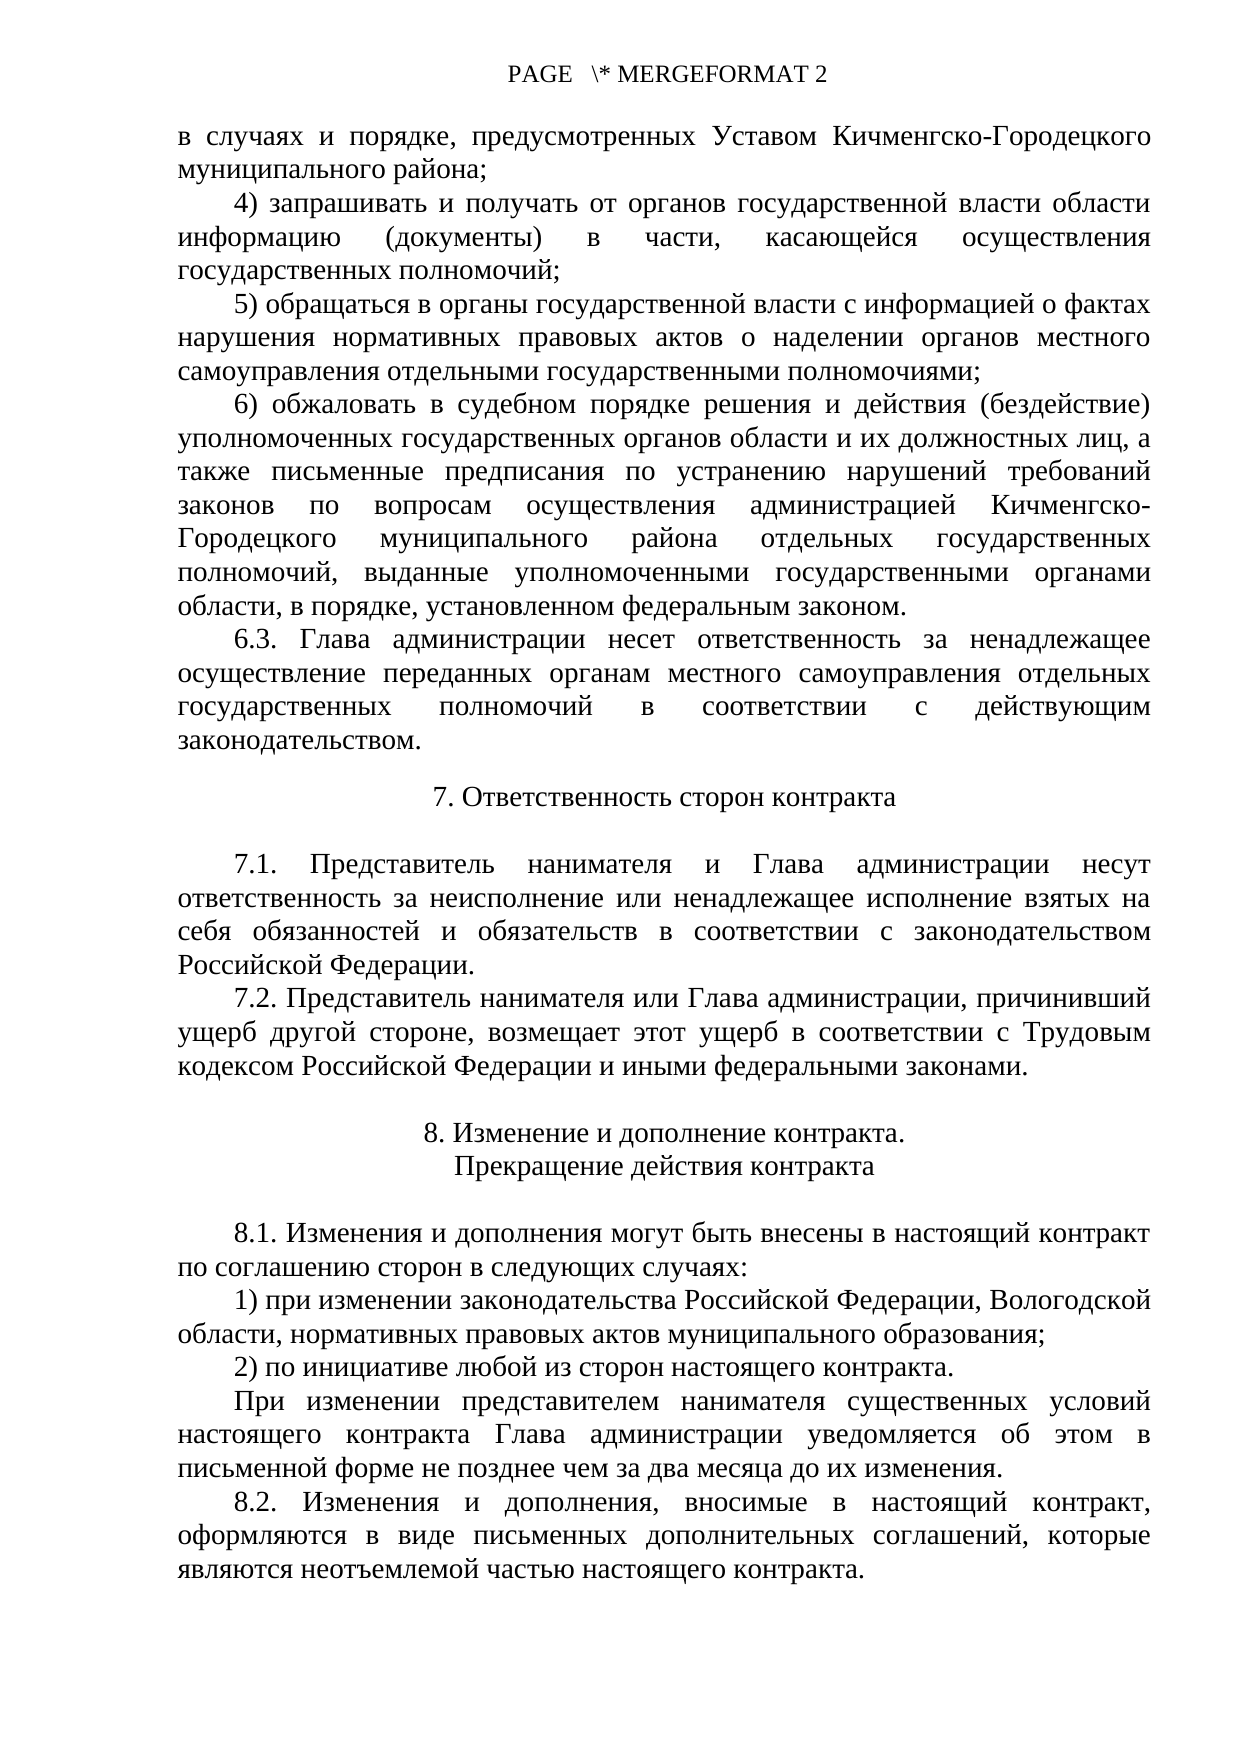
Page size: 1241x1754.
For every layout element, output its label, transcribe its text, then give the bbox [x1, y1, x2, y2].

text Прекращение действия контракта [177, 1148, 1152, 1182]
text При изменении представителем нанимателя существенных условий настоящего контракта Глава администрации уведомляется об этом в письменной форме не позднее чем за два месяца до их изменения. [177, 1383, 1152, 1484]
text 8.2. Изменения и дополнения, вносимые в настоящий контракт, оформляются в виде письменных дополнительных соглашений, которые являются неотъемлемой частью настоящего контракта. [177, 1484, 1152, 1584]
text 2) по инициативе любой из сторон настоящего контракта. [177, 1349, 1152, 1383]
text 7. Ответственность сторон контракта [177, 779, 1152, 813]
text 5) обращаться в органы государственной власти с информацией о фактах нарушения нормативных правовых актов о наделении органов местного самоуправления отдельными государственными полномочиями; [177, 286, 1152, 386]
text 1) при изменении законодательства Российской Федерации, Вологодской области, нормативных правовых актов муниципального образования; [177, 1282, 1152, 1349]
text 6.3. Глава администрации несет ответственность за ненадлежащее осуществление переданных органам местного самоуправления отдельных государственных полномочий в соответствии с действующим законодательством. [177, 621, 1152, 755]
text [177, 118, 1152, 185]
text 8. Изменение и дополнение контракта. [177, 1115, 1152, 1148]
text 4) запрашивать и получать от органов государственной власти области информацию (документы) в части, касающейся осуществления государственных полномочий; [177, 185, 1152, 286]
text 7.1. Представитель нанимателя и Глава администрации несут ответственность за неисполнение или ненадлежащее исполнение взятых на себя обязанностей и обязательств в соответствии с законодательством Российской Федерации. [177, 846, 1152, 981]
text 7.2. Представитель нанимателя или Глава администрации, причинивший ущерб другой стороне, возмещает этот ущерб в соответствии с Трудовым кодексом Российской Федерации и иными федеральными законами. [177, 981, 1152, 1081]
text 8.1. Изменения и дополнения могут быть внесены в настоящий контракт по соглашению сторон в следующих случаях: [177, 1215, 1152, 1282]
text 6) обжаловать в судебном порядке решения и действия (бездействие) уполномоченных государственных органов области и их должностных лиц, а также письменные предписания по устранению нарушений требований законов по вопросам осуществления администрацией Кичменгско-Городецкого муниципального района отдельных государственных полномочий, выданные уполномоченными государственными органами области, в порядке, установленном федеральным законом. [177, 386, 1152, 621]
